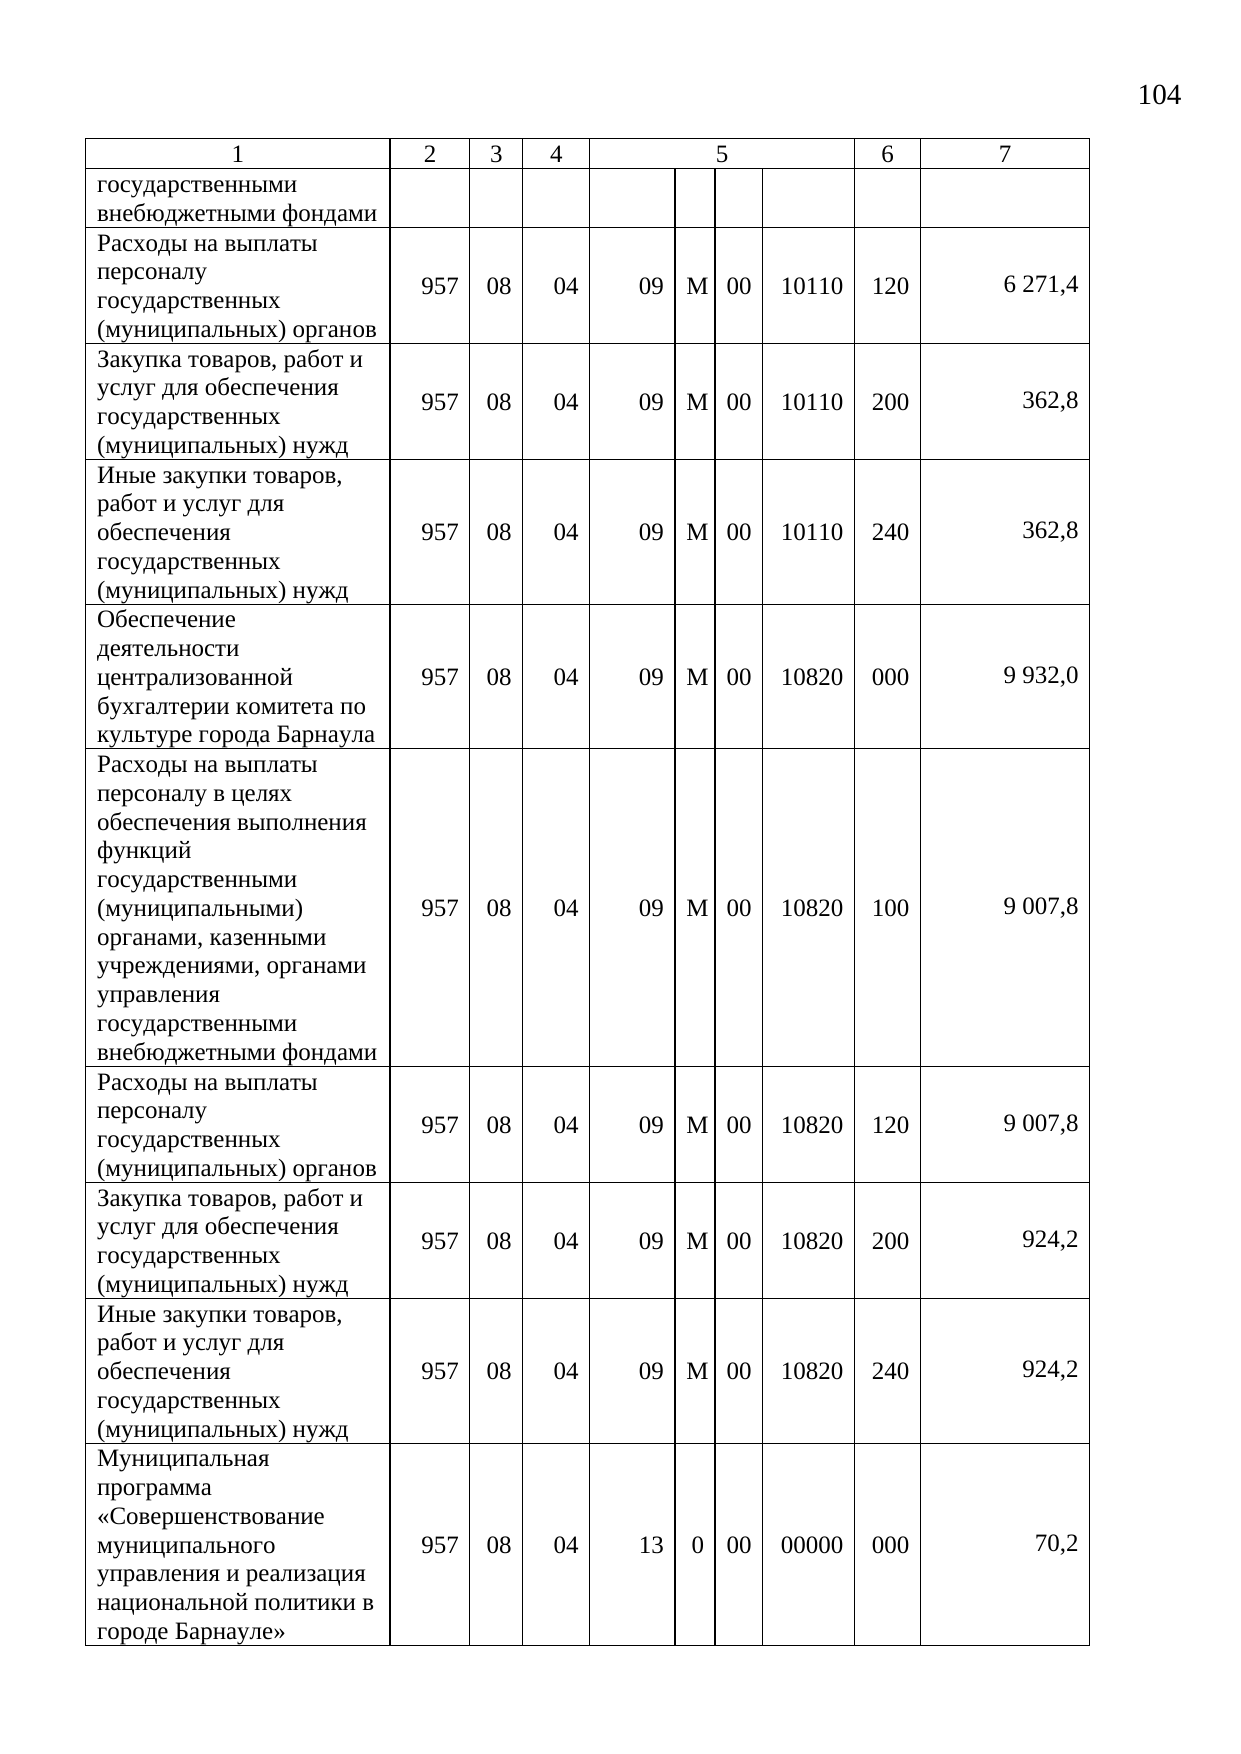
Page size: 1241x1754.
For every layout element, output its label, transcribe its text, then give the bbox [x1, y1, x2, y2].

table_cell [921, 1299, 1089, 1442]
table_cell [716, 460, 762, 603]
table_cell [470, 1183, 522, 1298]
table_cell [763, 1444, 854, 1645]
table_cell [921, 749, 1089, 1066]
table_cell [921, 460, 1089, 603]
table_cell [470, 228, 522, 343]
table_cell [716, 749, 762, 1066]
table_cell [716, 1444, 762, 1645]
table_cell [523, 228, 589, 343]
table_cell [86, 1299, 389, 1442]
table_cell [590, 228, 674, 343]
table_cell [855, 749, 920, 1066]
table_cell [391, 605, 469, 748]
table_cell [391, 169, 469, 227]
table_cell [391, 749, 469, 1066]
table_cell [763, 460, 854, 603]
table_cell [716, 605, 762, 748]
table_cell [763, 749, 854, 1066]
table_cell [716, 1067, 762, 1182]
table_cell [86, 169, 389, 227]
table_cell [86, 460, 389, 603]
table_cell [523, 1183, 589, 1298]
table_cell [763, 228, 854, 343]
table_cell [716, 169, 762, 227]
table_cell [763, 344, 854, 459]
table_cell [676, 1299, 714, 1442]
table_header 2 [391, 139, 469, 168]
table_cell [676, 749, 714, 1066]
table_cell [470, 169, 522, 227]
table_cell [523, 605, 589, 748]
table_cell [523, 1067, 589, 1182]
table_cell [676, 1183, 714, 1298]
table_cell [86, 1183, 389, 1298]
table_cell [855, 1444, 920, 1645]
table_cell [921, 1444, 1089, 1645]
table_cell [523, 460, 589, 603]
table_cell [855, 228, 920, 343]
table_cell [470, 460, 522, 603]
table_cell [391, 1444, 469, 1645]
table_header 7 [921, 139, 1089, 168]
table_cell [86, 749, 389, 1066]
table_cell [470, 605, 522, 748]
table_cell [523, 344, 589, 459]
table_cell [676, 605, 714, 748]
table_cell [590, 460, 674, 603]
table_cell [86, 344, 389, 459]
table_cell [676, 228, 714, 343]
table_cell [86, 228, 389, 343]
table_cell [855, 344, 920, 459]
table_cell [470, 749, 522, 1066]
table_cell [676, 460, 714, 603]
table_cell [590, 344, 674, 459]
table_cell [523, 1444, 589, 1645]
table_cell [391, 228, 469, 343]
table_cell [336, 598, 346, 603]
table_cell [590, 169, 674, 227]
table_header 3 [470, 139, 522, 168]
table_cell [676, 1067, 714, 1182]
table_header 6 [855, 139, 920, 168]
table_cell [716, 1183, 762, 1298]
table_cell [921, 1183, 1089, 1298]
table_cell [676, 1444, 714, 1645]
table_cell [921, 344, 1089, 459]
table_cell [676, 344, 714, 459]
table_header 4 [523, 139, 589, 168]
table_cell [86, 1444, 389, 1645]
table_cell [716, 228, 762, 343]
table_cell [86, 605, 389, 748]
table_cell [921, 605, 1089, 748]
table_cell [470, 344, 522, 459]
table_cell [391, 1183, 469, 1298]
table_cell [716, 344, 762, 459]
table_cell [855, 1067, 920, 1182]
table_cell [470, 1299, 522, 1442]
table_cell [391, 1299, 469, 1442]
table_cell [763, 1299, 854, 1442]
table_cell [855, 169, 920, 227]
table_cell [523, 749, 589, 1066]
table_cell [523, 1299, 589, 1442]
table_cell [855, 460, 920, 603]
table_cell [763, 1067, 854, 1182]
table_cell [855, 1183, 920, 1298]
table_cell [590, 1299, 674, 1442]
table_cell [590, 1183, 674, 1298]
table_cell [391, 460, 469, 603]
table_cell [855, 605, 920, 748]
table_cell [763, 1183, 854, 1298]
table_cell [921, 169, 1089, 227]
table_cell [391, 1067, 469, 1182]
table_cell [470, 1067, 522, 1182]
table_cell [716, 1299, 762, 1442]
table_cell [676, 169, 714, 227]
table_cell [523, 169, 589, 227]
table_header 1 [86, 139, 389, 168]
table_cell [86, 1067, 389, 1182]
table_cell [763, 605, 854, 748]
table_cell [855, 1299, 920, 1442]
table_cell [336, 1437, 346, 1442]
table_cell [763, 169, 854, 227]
table_header 5 [590, 139, 854, 168]
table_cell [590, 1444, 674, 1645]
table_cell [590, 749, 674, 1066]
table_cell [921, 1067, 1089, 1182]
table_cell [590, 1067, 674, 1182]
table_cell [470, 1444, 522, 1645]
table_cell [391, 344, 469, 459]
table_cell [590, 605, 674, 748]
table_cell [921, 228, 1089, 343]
